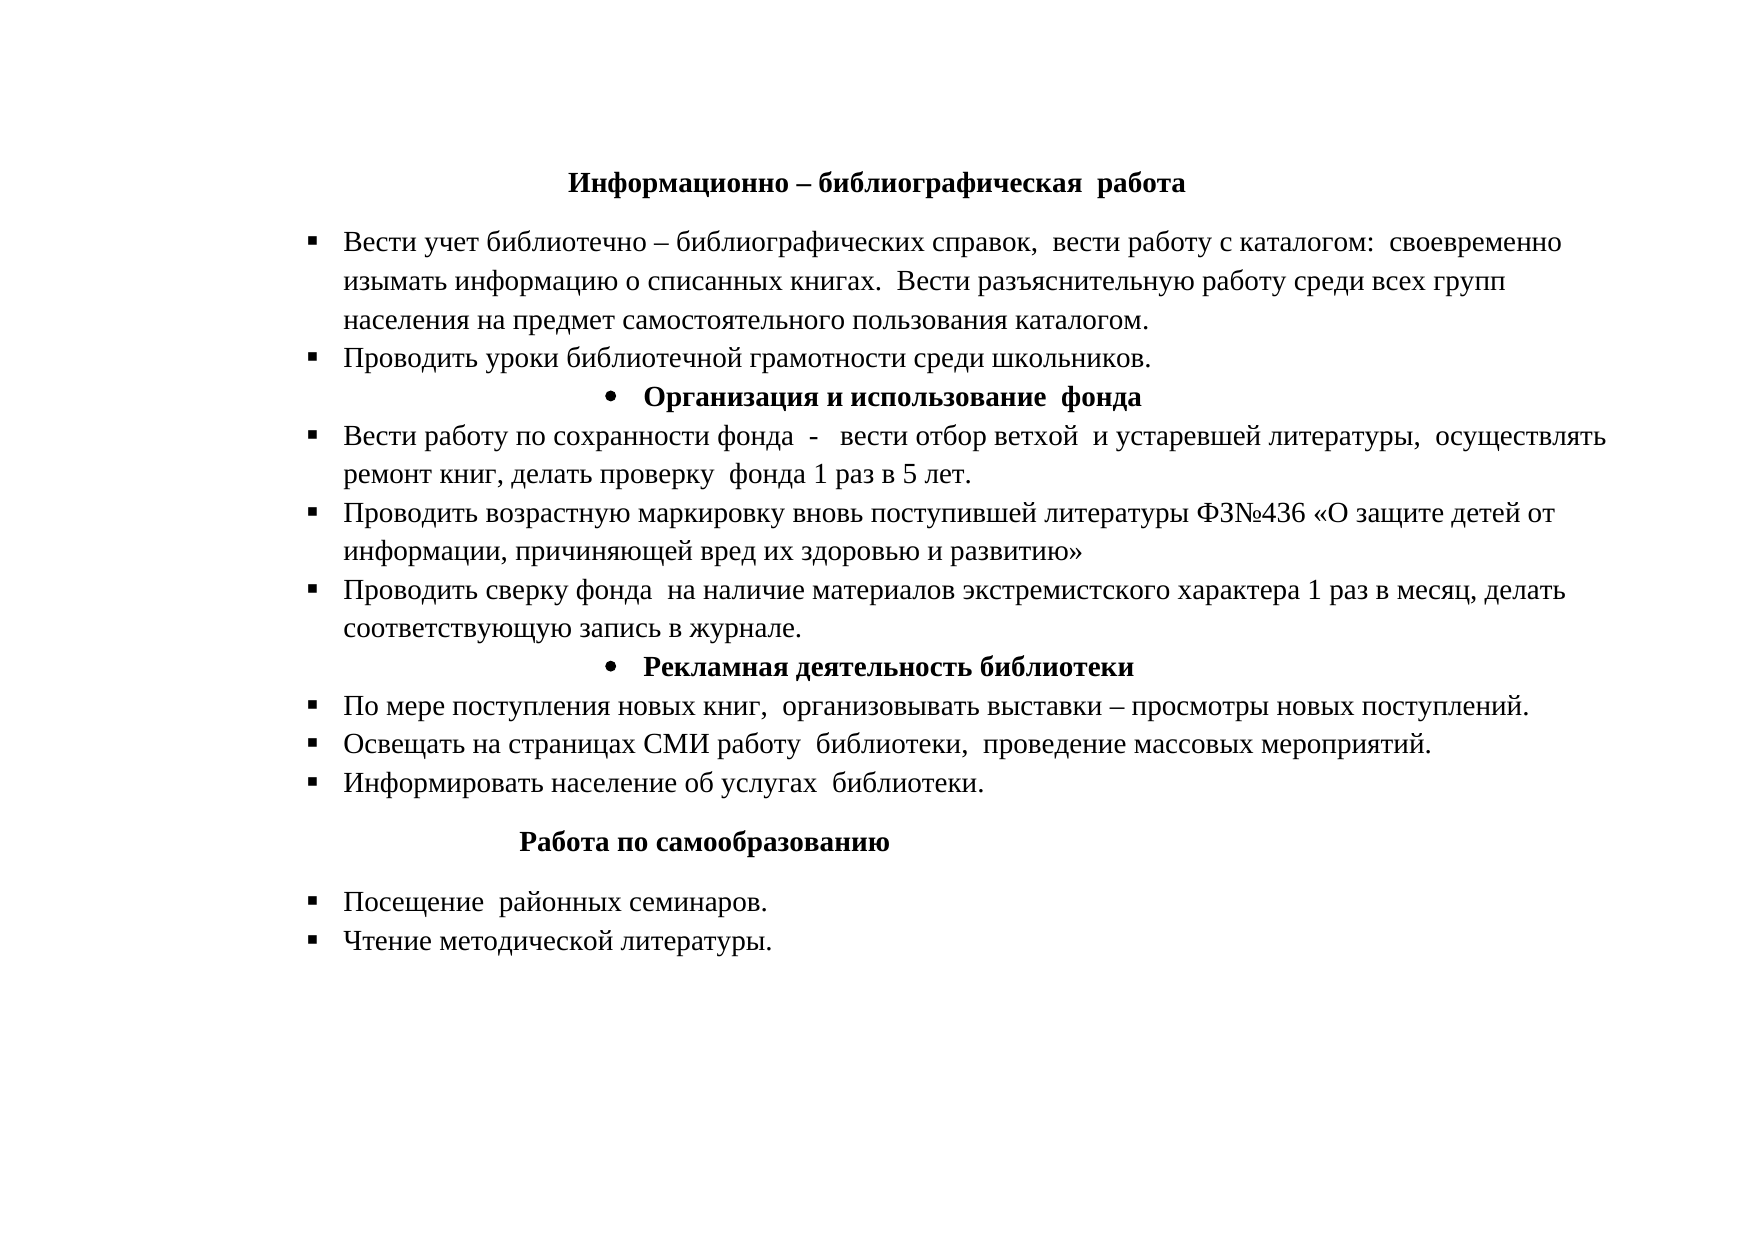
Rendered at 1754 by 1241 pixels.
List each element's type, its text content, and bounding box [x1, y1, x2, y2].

list Вести учет библиотечно – библиографических справок, вести работу с каталогом: своевременно изымать информацию о списанных книгах. Вести разъяснительную работу среди всех групп населения на предмет самостоятельного пользования каталогом. [306, 224, 1636, 335]
list Посещение районных семинаров. [306, 884, 1636, 918]
list Проводить уроки библиотечной грамотности среди школьников. [306, 340, 1636, 374]
list Информировать население об услугах библиотеки. [306, 765, 1636, 799]
text Информационно – библиографическая работа [118, 165, 1636, 199]
list Организация и использование фонда [606, 379, 1636, 413]
list По мере поступления новых книг, организовывать выставки – просмотры новых поступлений. [306, 688, 1636, 721]
list Проводить возрастную маркировку вновь поступившей литературы ФЗ№436 «О защите детей от информации, причиняющей вред их здоровью и развитию» [306, 495, 1636, 567]
list Вести работу по сохранности фонда - вести отбор ветхой и устаревшей литературы, осуществлять ремонт книг, делать проверку фонда 1 раз в 5 лет. [306, 418, 1636, 490]
list Чтение методической литературы. [306, 923, 1636, 956]
list Проводить сверку фонда на наличие материалов экстремистского характера 1 раз в месяц, делать соответствующую запись в журнале. [306, 572, 1636, 644]
list Освещать на страницах СМИ работу библиотеки, проведение массовых мероприятий. [306, 726, 1636, 760]
text Работа по самообразованию [118, 824, 1636, 858]
list Рекламная деятельность библиотеки [606, 649, 1636, 683]
